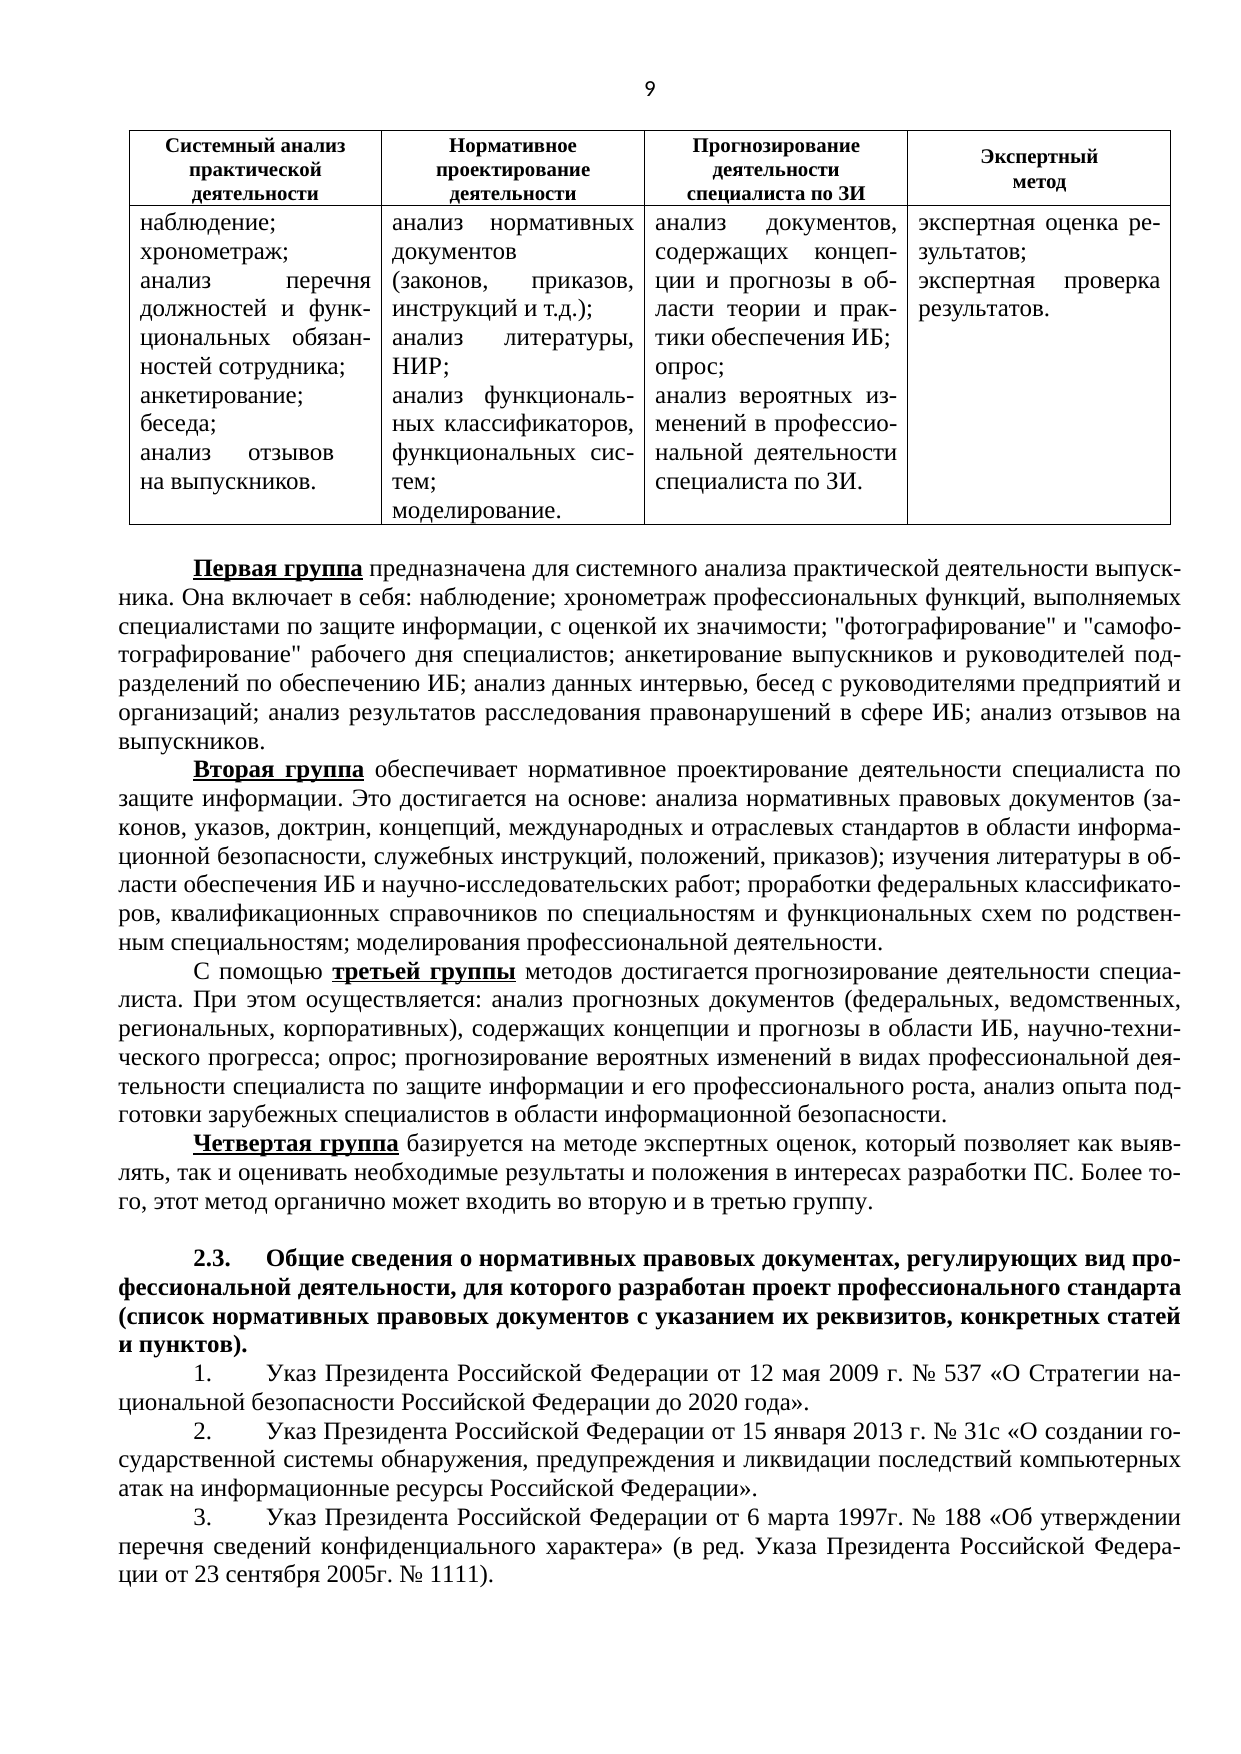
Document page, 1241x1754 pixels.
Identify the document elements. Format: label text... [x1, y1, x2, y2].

text Четвертая группа базируется на методе экспертных оценок, который позволяет как выявлять, так и оценивать необходимые результаты и положения в интересах разработки ПС. Более того, этот метод органично может входить во вторую и в третью группу. [118, 1128, 1181, 1214]
table_cell анализ нормативных документов (законов, приказов, инструкций и т.д.); анализ литературы, НИР; анализ функциональных классификаторов, функциональных систем; моделирование. [382, 206, 644, 523]
list Указ Президента Российской Федерации от 6 марта 1997г. № 188 «Об утверждении перечня сведений конфиденциального характера» (в ред. Указа Президента Российской Федерации от 23 сентября 2005г. № 1111). [118, 1502, 1181, 1588]
table_cell экспертная оценка результатов; экспертная проверка результатов. [908, 206, 1170, 523]
text С помощью третьей группы методов достигается прогнозирование деятельности специалиста. При этом осуществляется: анализ прогнозных документов (федеральных, ведомственных, региональных, корпоративных), содержащих концепции и прогнозы в области ИБ, научно-технического прогресса; опрос; прогнозирование вероятных изменений в видах профессиональной деятельности специалиста по защите информации и его профессионального роста, анализ опыта подготовки зарубежных специалистов в области информационной безопасности. [118, 956, 1181, 1128]
list Указ Президента Российской Федерации от 15 января 2013 г. № 31с «О создании государственной системы обнаружения, предупреждения и ликвидации последствий компьютерных атак на информационные ресурсы Российской Федерации». [118, 1416, 1181, 1502]
table_header Прогнозирование деятельности специалиста по ЗИ [645, 131, 907, 205]
text Первая группа предназначена для системного анализа практической деятельности выпускника. Она включает в себя: наблюдение; хронометраж профессиональных функций, выполняемых специалистами по защите информации, с оценкой их значимости; "фотографирование" и "самофотографирование" рабочего дня специалистов; анкетирование выпускников и руководителей подразделений по обеспечению ИБ; анализ данных интервью, бесед с руководителями предприятий и организаций; анализ результатов расследования правонарушений в сфере ИБ; анализ отзывов на выпускников. [118, 553, 1181, 754]
text Вторая группа обеспечивает нормативное проектирование деятельности специалиста по защите информации. Это достигается на основе: анализа нормативных правовых документов (законов, указов, доктрин, концепций, международных и отраслевых стандартов в области информационной безопасности, служебных инструкций, положений, приказов); изучения литературы в области обеспечения ИБ и научно-исследовательских работ; проработки федеральных классификаторов, квалификационных справочников по специальностям и функциональных схем по родственным специальностям; моделирования профессиональной деятельности. [118, 754, 1181, 956]
table_cell наблюдение; хронометраж; анализ перечня должностей и функциональных обязанностей сотрудника; анкетирование; беседа; анализ отзывов на выпускников. [130, 206, 381, 523]
list Указ Президента Российской Федерации от 12 мая 2009 г. № 537 «О Стратегии национальной безопасности Российской Федерации до 2020 года». [118, 1358, 1181, 1416]
table_header Системный анализ практической деятельности [130, 131, 381, 205]
subtitle Общие сведения о нормативных правовых документах, регулирующих вид профессиональной деятельности, для которого разработан проект профессионального стандарта (список нормативных правовых документов с указанием их реквизитов, конкретных статей и пунктов). [118, 1243, 1181, 1358]
table_header Нормативное проектирование деятельности [382, 131, 644, 205]
table_cell анализ документов, содержащих концепции и прогнозы в области теории и практики обеспечения ИБ; опрос; анализ вероятных изменений в профессиональной деятельности специалиста по ЗИ. [645, 206, 907, 523]
table_header Экспертный метод [908, 131, 1170, 205]
